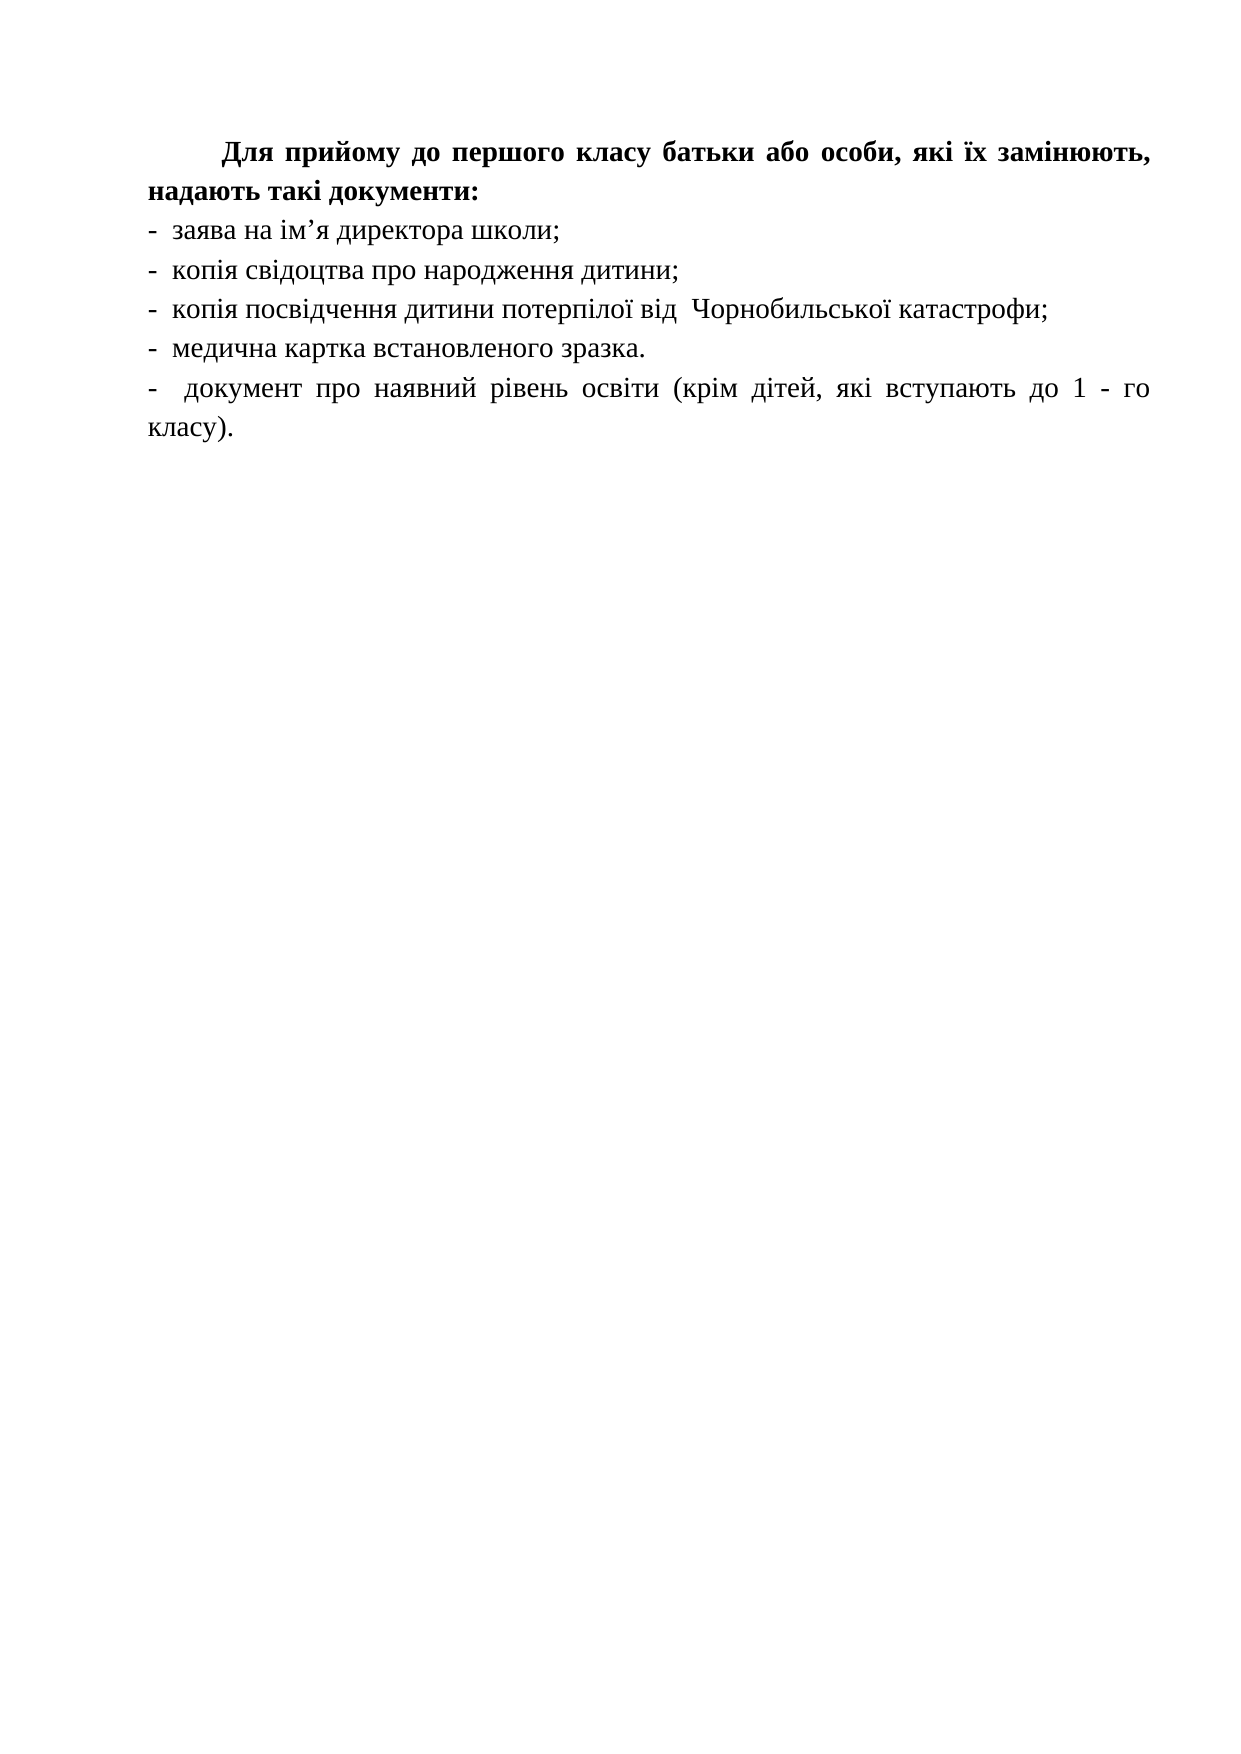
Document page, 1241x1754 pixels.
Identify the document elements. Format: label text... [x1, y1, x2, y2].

text - копія посвідчення дитини потерпілої від Чорнобильської катастрофи; [148, 285, 1152, 325]
text - заява на ім’я директора школи; [148, 207, 1152, 246]
text Для прийому до першого класу батьки або особи, які їх замінюють, надають такі документи: [148, 128, 1152, 207]
text - копія свідоцтва про народження дитини; [148, 246, 1152, 285]
text - документ про наявний рівень освіти (крім дітей, які вступають до 1 - го класу). [148, 364, 1152, 443]
text - медична картка встановленого зразка. [148, 325, 1152, 364]
